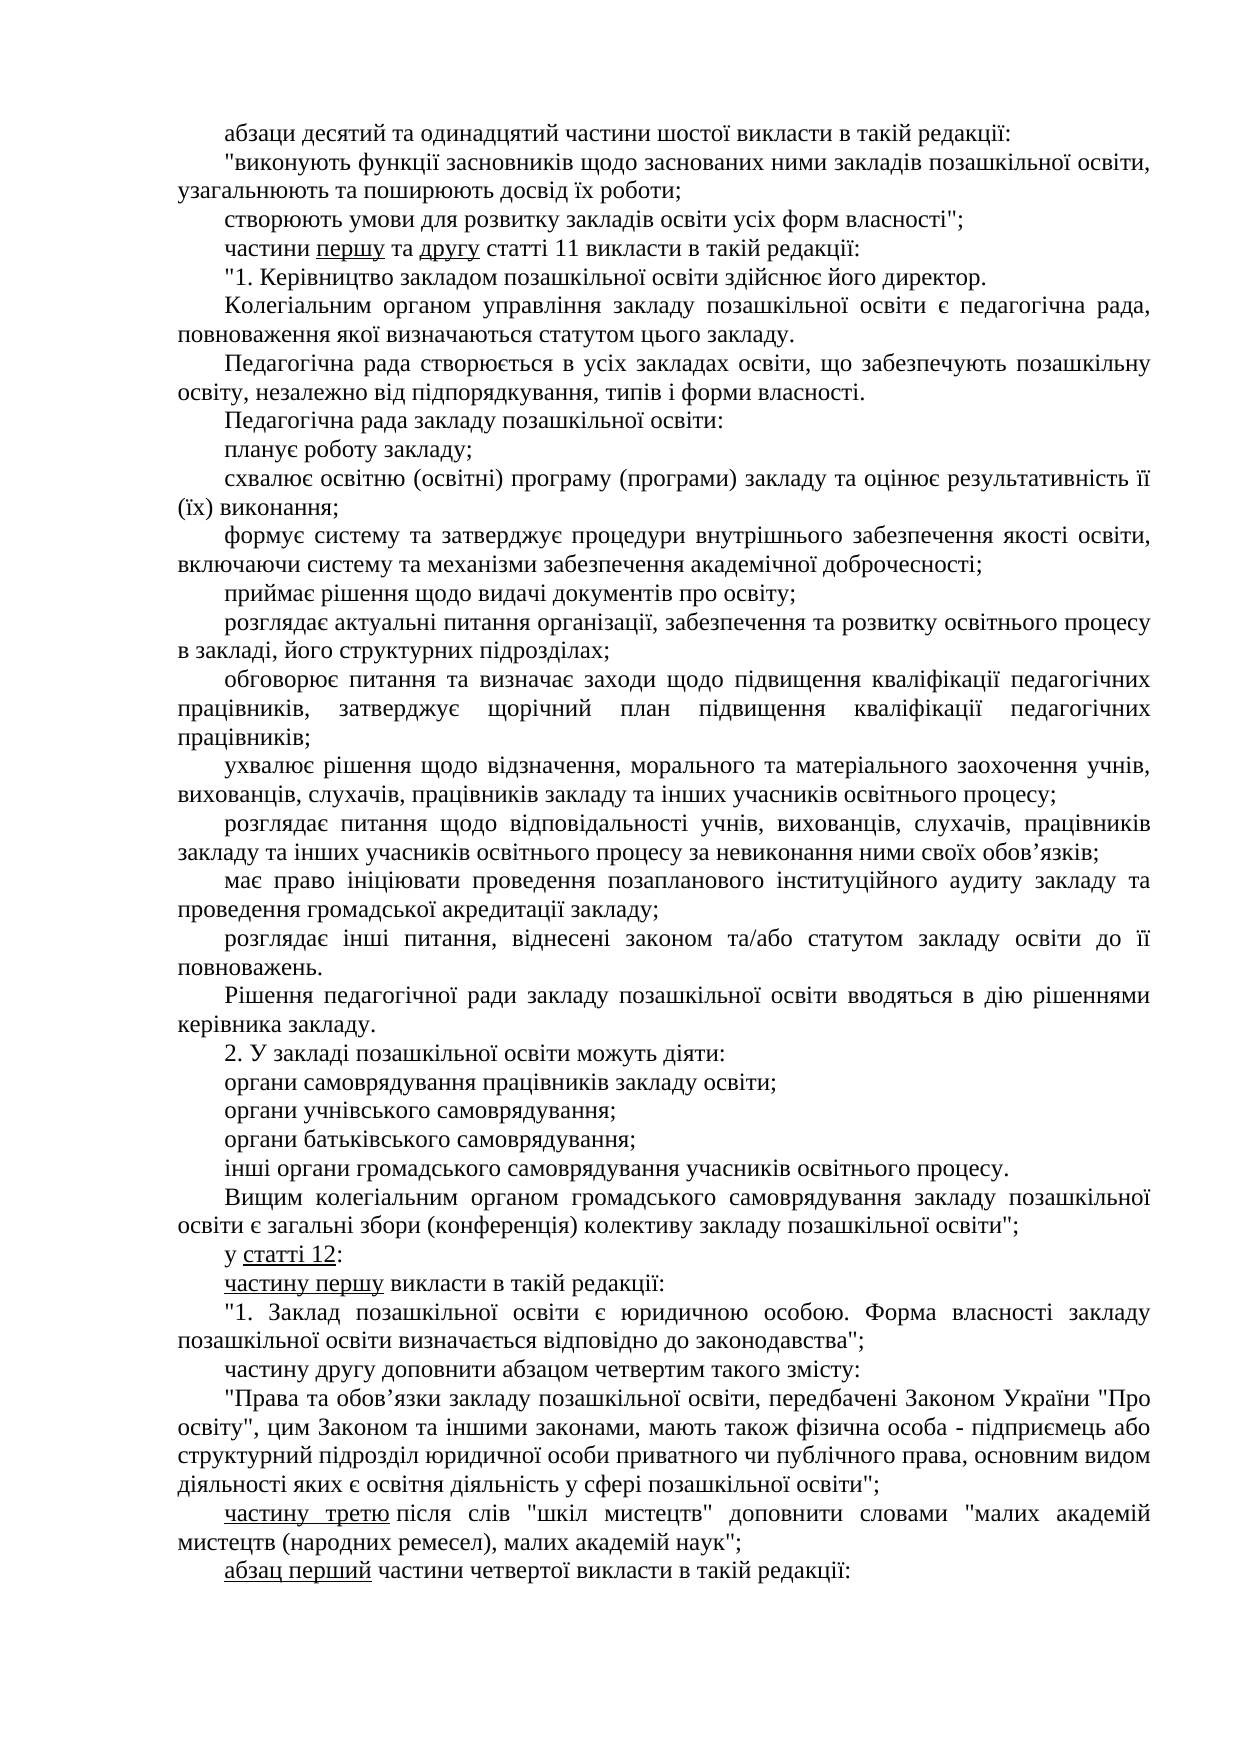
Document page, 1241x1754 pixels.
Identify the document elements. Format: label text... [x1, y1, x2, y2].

text абзац перший частини четвертої викласти в такій редакції: [177, 1556, 1152, 1584]
text у статті 12: [177, 1239, 1152, 1268]
text створюють умови для розвитку закладів освіти усіх форм власності"; [177, 204, 1152, 233]
text "виконують функції засновників щодо заснованих ними закладів позашкільної освіти, узагальнюють та поширюють досвід їх роботи; [177, 147, 1152, 204]
text органи батьківського самоврядування; [177, 1124, 1152, 1153]
text приймає рішення щодо видачі документів про освіту; [177, 578, 1152, 607]
text інші органи громадського самоврядування учасників освітнього процесу. [177, 1153, 1152, 1182]
text 2. У закладі позашкільної освіти можуть діяти: [177, 1038, 1152, 1067]
text Педагогічна рада створюється в усіх закладах освіти, що забезпечують позашкільну освіту, незалежно від підпорядкування, типів і форми власності. [177, 348, 1152, 406]
text обговорює питання та визначає заходи щодо підвищення кваліфікації педагогічних працівників, затверджує щорічний план підвищення кваліфікації педагогічних працівників; [177, 664, 1152, 751]
text має право ініціювати проведення позапланового інституційного аудиту закладу та проведення громадської акредитації закладу; [177, 866, 1152, 923]
text розглядає актуальні питання організації, забезпечення та розвитку освітнього процесу в закладі, його структурних підрозділах; [177, 607, 1152, 664]
text органи самоврядування працівників закладу освіти; [177, 1067, 1152, 1096]
text частини першу та другу статті 11 викласти в такій редакції: [177, 233, 1152, 262]
text "Права та обов’язки закладу позашкільної освіти, передбачені Законом України "Про освіту", цим Законом та іншими законами, мають також фізична особа - підприємець або структурний підрозділ юридичної особи приватного чи публічного права, основним видом діяльності яких є освітня діяльність у сфері позашкільної освіти"; [177, 1383, 1152, 1498]
text ухвалює рішення щодо відзначення, морального та матеріального заохочення учнів, вихованців, слухачів, працівників закладу та інших учасників освітнього процесу; [177, 751, 1152, 808]
text Колегіальним органом управління закладу позашкільної освіти є педагогічна рада, повноваження якої визначаються статутом цього закладу. [177, 291, 1152, 348]
text Рішення педагогічної ради закладу позашкільної освіти вводяться в дію рішеннями керівника закладу. [177, 981, 1152, 1038]
text Вищим колегіальним органом громадського самоврядування закладу позашкільної освіти є загальні збори (конференція) колективу закладу позашкільної освіти"; [177, 1182, 1152, 1239]
text розглядає питання щодо відповідальності учнів, вихованців, слухачів, працівників закладу та інших учасників освітнього процесу за невиконання ними своїх обов’язків; [177, 808, 1152, 866]
text "1. Керівництво закладом позашкільної освіти здійснює його директор. [177, 262, 1152, 291]
text Педагогічна рада закладу позашкільної освіти: [177, 406, 1152, 434]
text формує систему та затверджує процедури внутрішнього забезпечення якості освіти, включаючи систему та механізми забезпечення академічної доброчесності; [177, 521, 1152, 578]
text схвалює освітню (освітні) програму (програми) закладу та оцінює результативність її (їх) виконання; [177, 463, 1152, 521]
text частину третю після слів "шкіл мистецтв" доповнити словами "малих академій мистецтв (народних ремесел), малих академій наук"; [177, 1498, 1152, 1556]
text абзаци десятий та одинадцятий частини шостої викласти в такій редакції: [177, 118, 1152, 147]
text частину першу викласти в такій редакції: [177, 1268, 1152, 1297]
text планує роботу закладу; [177, 434, 1152, 463]
text "1. Заклад позашкільної освіти є юридичною особою. Форма власності закладу позашкільної освіти визначається відповідно до законодавства"; [177, 1297, 1152, 1354]
text частину другу доповнити абзацом четвертим такого змісту: [177, 1354, 1152, 1383]
text органи учнівського самоврядування; [177, 1096, 1152, 1124]
text розглядає інші питання, віднесені законом та/або статутом закладу освіти до її повноважень. [177, 923, 1152, 981]
